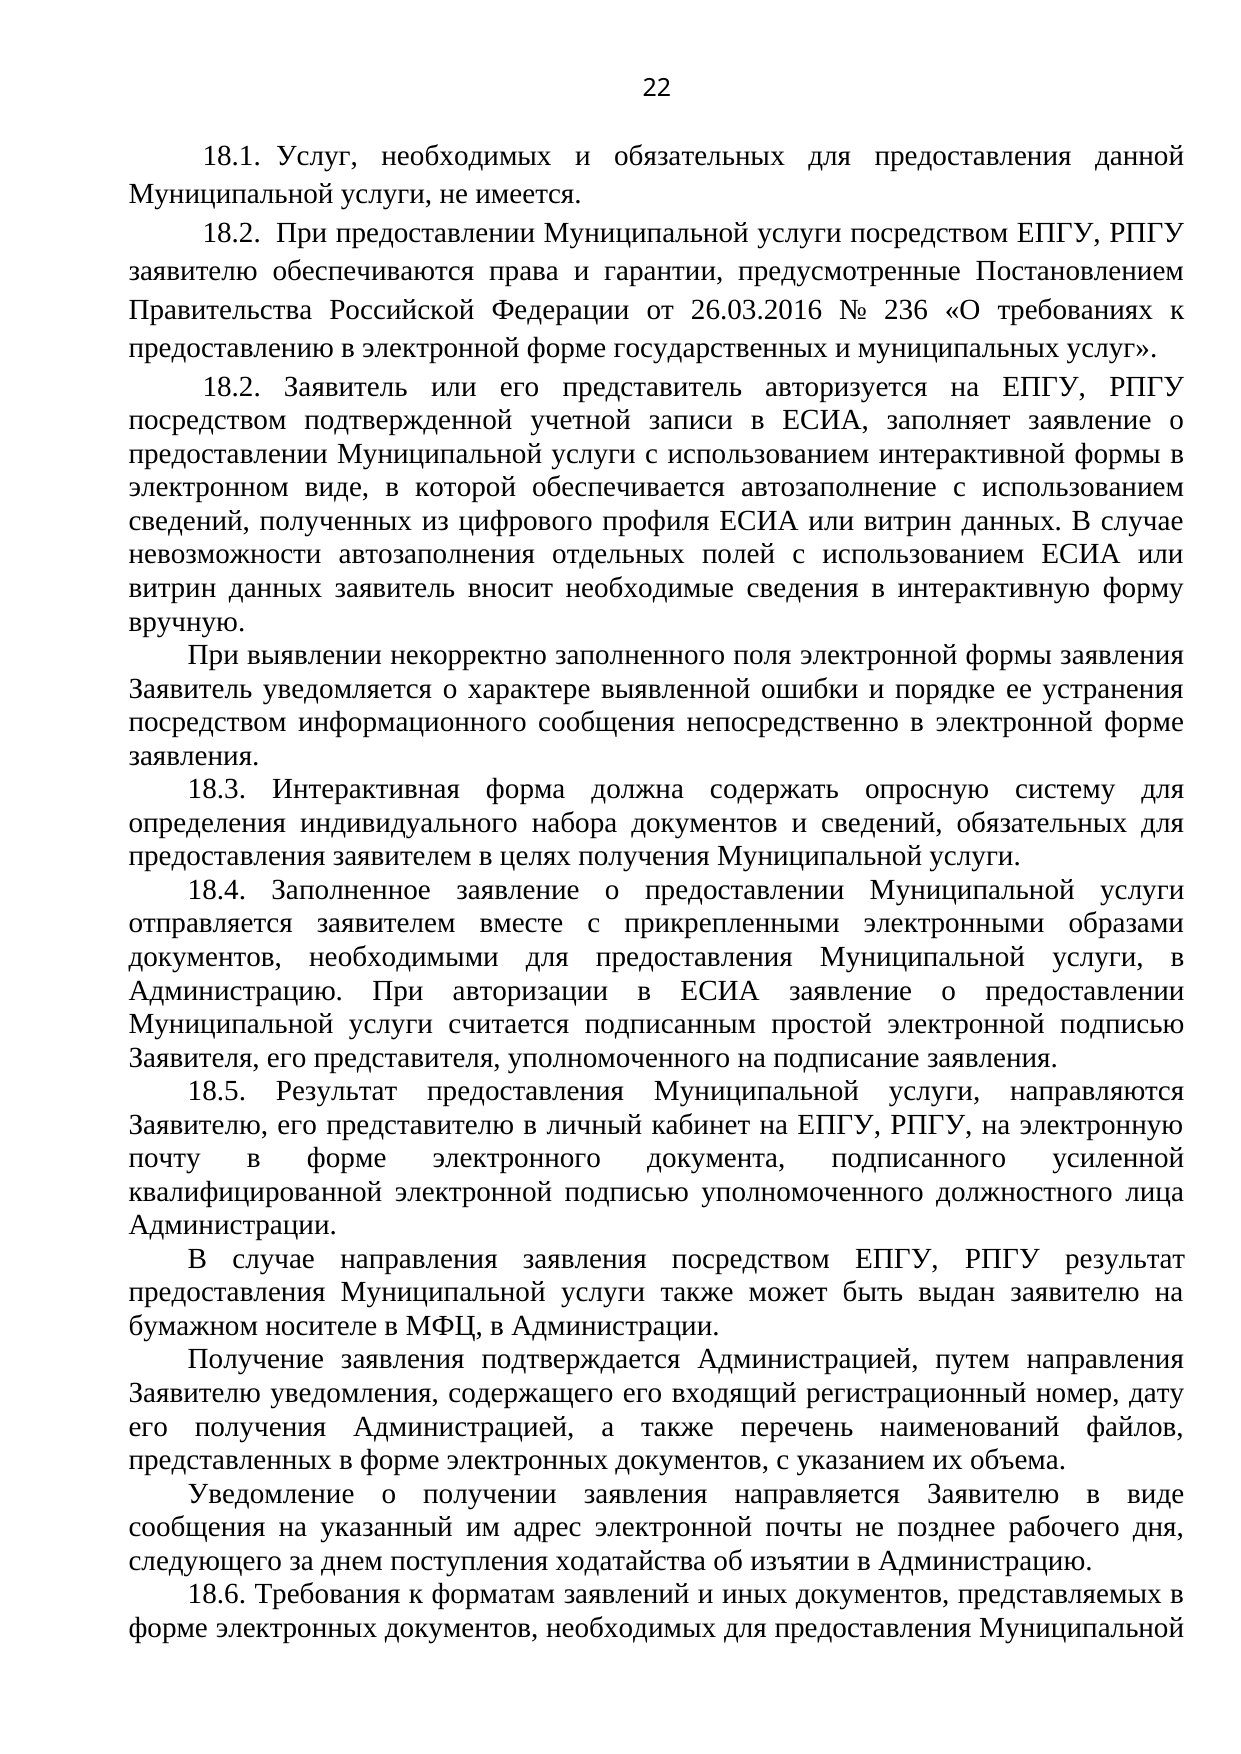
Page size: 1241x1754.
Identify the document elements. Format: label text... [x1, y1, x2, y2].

text 18.5. Результат предоставления Муниципальной услуги, направляются Заявителю, его представителю в личный кабинет на ЕПГУ, РПГУ, на электронную почту в форме электронного документа, подписанного усиленной квалифицированной электронной подписью уполномоченного должностного лица Администрации. [128, 1073, 1185, 1241]
list Услуг, необходимых и обязательных для предоставления данной Муниципальной услуги, не имеется. [128, 138, 1185, 210]
text Получение заявления подтверждается Администрацией, путем направления Заявителю уведомления, содержащего его входящий регистрационный номер, дату его получения Администрацией, а также перечень наименований файлов, представленных в форме электронных документов, с указанием их объема. [128, 1342, 1185, 1476]
text 18.3. Интерактивная форма должна содержать опросную систему для определения индивидуального набора документов и сведений, обязательных для предоставления заявителем в целях получения Муниципальной услуги. [128, 771, 1185, 872]
text Уведомление о получении заявления направляется Заявителю в виде сообщения на указанный им адрес электронной почты не позднее рабочего дня, следующего за днем поступления ходатайства об изъятии в Администрацию. [128, 1476, 1185, 1576]
text В случае направления заявления посредством ЕПГУ, РПГУ результат предоставления Муниципальной услуги также может быть выдан заявителю на бумажном носителе в МФЦ, в Администрации. [128, 1241, 1185, 1342]
list При предоставлении Муниципальной услуги посредством ЕПГУ, РПГУ заявителю обеспечиваются права и гарантии, предусмотренные Постановлением Правительства Российской Федерации от 26.03.2016 № 236 «О требованиях к предоставлению в электронной форме государственных и муниципальных услуг». [128, 215, 1185, 364]
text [128, 1576, 1185, 1643]
text При выявлении некорректно заполненного поля электронной формы заявления Заявитель уведомляется о характере выявленной ошибки и порядке ее устранения посредством информационного сообщения непосредственно в электронной форме заявления. [128, 637, 1185, 771]
text 18.4. Заполненное заявление о предоставлении Муниципальной услуги отправляется заявителем вместе с прикрепленными электронными образами документов, необходимыми для предоставления Муниципальной услуги, в Администрацию. При авторизации в ЕСИА заявление о предоставлении Муниципальной услуги считается подписанным простой электронной подписью Заявителя, его представителя, уполномоченного на подписание заявления. [128, 872, 1185, 1073]
text 18.2. Заявитель или его представитель авторизуется на ЕПГУ, РПГУ посредством подтвержденной учетной записи в ЕСИА, заполняет заявление о предоставлении Муниципальной услуги с использованием интерактивной формы в электронном виде, в которой обеспечивается автозаполнение с использованием сведений, полученных из цифрового профиля ЕСИА или витрин данных. В случае невозможности автозаполнения отдельных полей с использованием ЕСИА или витрин данных заявитель вносит необходимые сведения в интерактивную форму вручную. [128, 369, 1185, 637]
